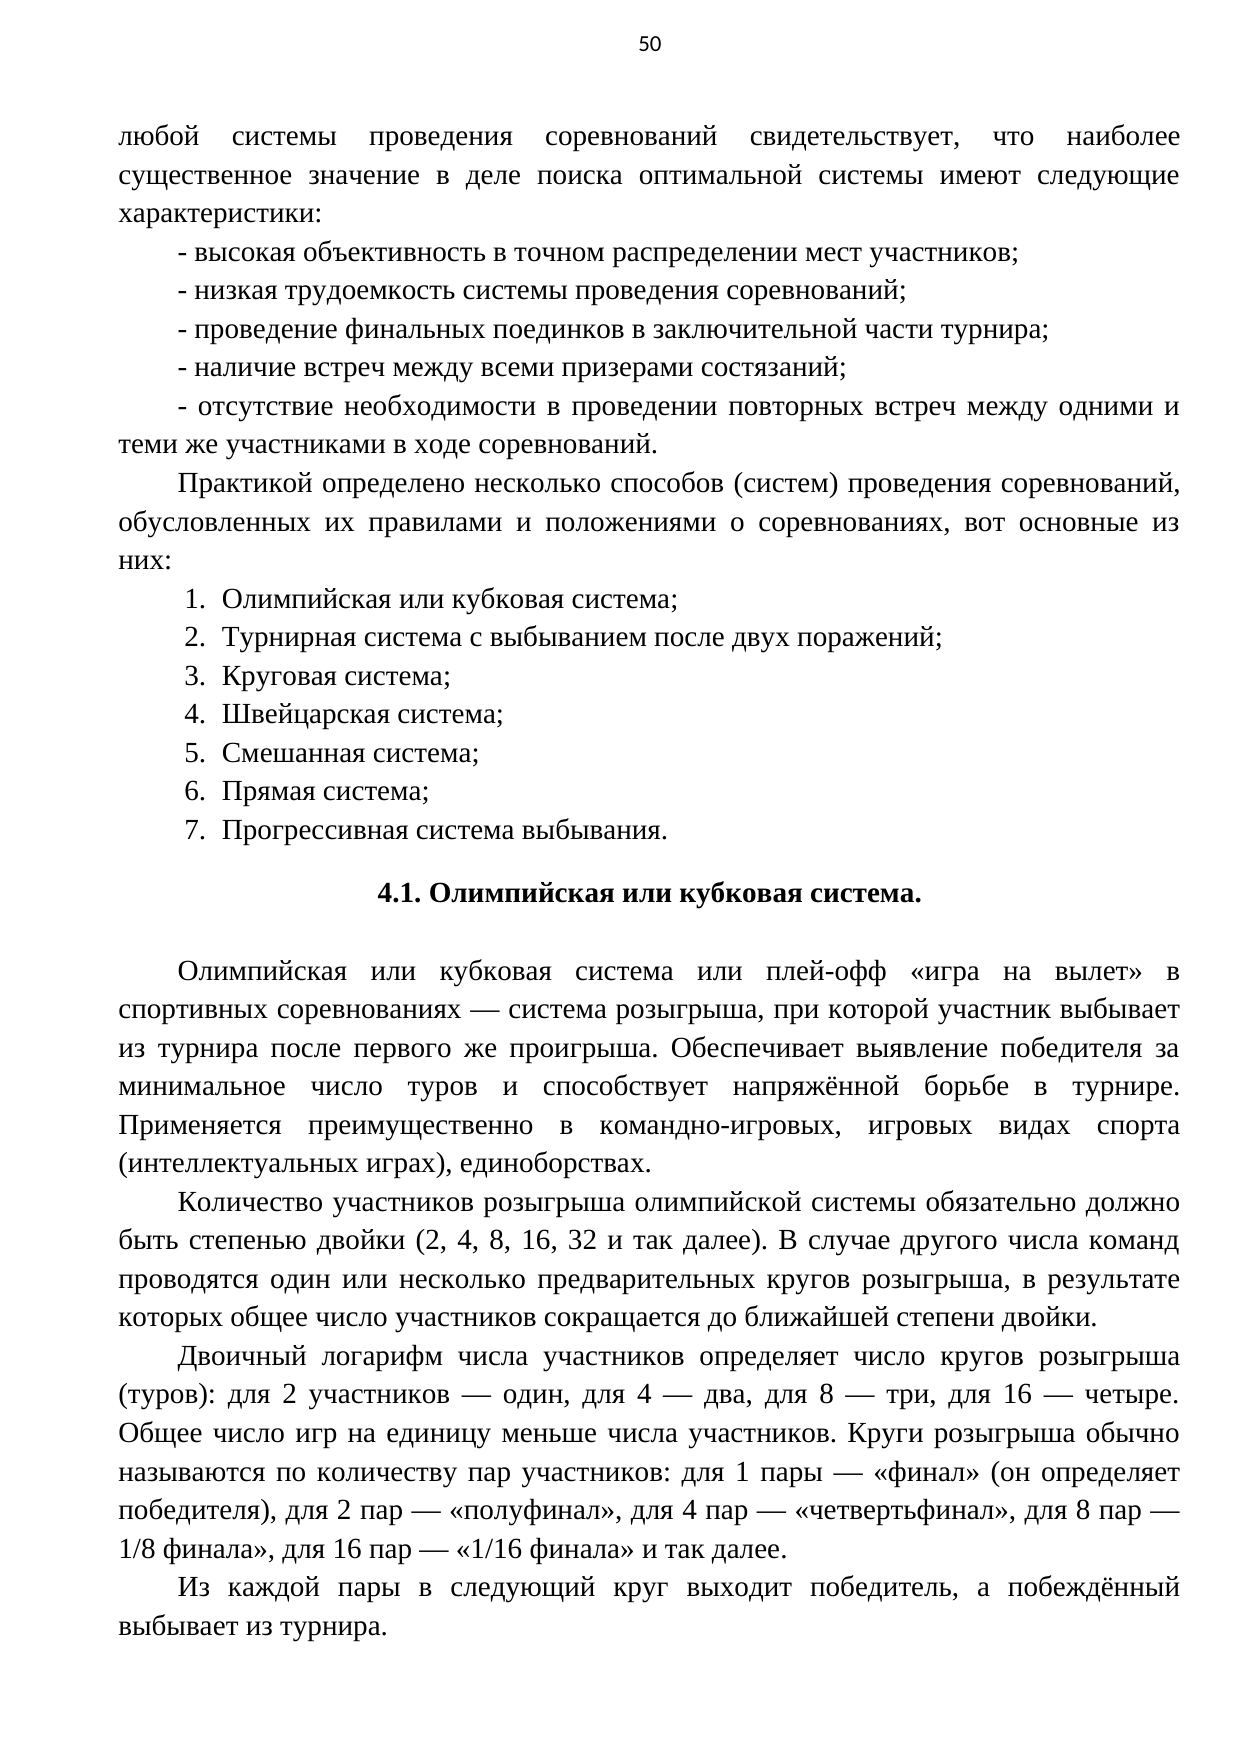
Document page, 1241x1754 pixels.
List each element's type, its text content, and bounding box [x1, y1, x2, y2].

text Олимпийская или кубковая система или плей-офф «игра на вылет» в спортивных соревнованиях — система розыгрыша, при которой участник выбывает из турнира после первого же проигрыша. Обеспечивает выявление победителя за минимальное число туров и способствует напряжённой борьбе в турнире. Применяется преимущественно в командно-игровых, игровых видах спорта (интеллектуальных играх), единоборствах. [118, 953, 1181, 1179]
text - низкая трудоемкость системы проведения соревнований; [118, 272, 1181, 306]
list Турнирная система с выбыванием после двух поражений; [184, 619, 1181, 653]
list Круговая система; [184, 658, 1181, 691]
text Из каждой пары в следующий круг выходит победитель, а побеждённый выбывает из турнира. [118, 1569, 1181, 1641]
text - высокая объективность в точном распределении мест участников; [118, 234, 1181, 267]
list Олимпийская или кубковая система; [184, 581, 1181, 614]
text - проведение финальных поединков в заключительной части турнира; [118, 311, 1181, 344]
list Прямая система; [184, 773, 1181, 807]
list Смешанная система; [184, 735, 1181, 768]
text - наличие встреч между всеми призерами состязаний; [118, 349, 1181, 383]
subtitle 4.1. Олимпийская или кубковая система. [118, 876, 1181, 909]
text - отсутствие необходимости в проведении повторных встреч между одними и теми же участниками в ходе соревнований. [118, 388, 1181, 460]
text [118, 118, 1181, 229]
text Практикой определено несколько способов (систем) проведения соревнований, обусловленных их правилами и положениями о соревнованиях, вот основные из них: [118, 465, 1181, 576]
text Двоичный логарифм числа участников определяет число кругов розыгрыша (туров): для 2 участников — один, для 4 — два, для 8 — три, для 16 — четыре. Общее число игр на единицу меньше числа участников. Круги розыгрыша обычно называются по количеству пар участников: для 1 пары — «финал» (он определяет победителя), для 2 пар — «полуфинал», для 4 пар — «четвертьфинал», для 8 пар — 1/8 финала», для 16 пар — «1/16 финала» и так далее. [118, 1338, 1181, 1564]
text Количество участников розыгрыша олимпийской системы обязательно должно быть степенью двойки (2, 4, 8, 16, 32 и так далее). В случае другого числа команд проводятся один или несколько предварительных кругов розыгрыша, в результате которых общее число участников сокращается до ближайшей степени двойки. [118, 1184, 1181, 1333]
list Швейцарская система; [184, 696, 1181, 730]
list Прогрессивная система выбывания. [184, 812, 1181, 846]
